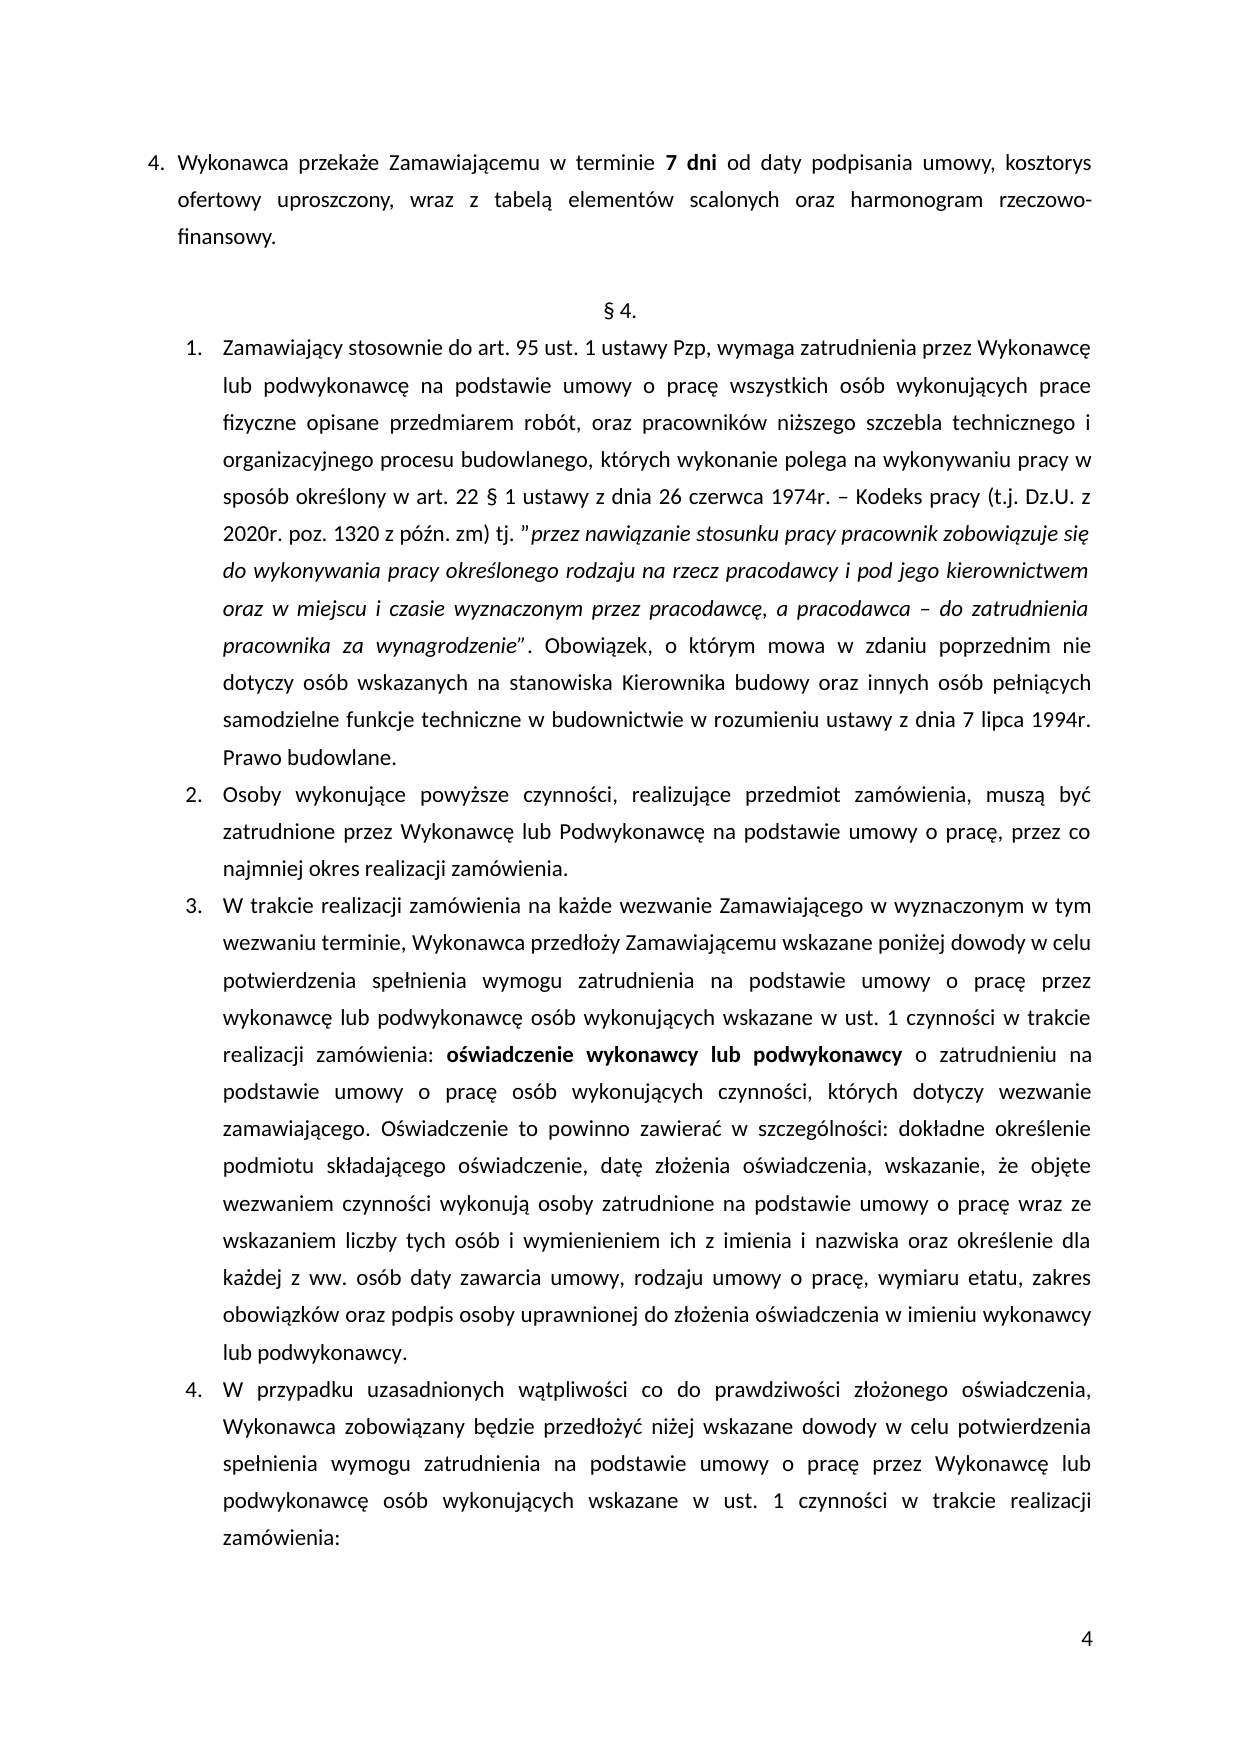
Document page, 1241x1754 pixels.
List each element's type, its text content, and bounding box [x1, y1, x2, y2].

list Osoby wykonujące powyższe czynności, realizujące przedmiot zamówienia, muszą być zatrudnione przez Wykonawcę lub Podwykonawcę na podstawie umowy o pracę, przez co najmniej okres realizacji zamówienia. [185, 780, 1093, 882]
list W przypadku uzasadnionych wątpliwości co do prawdziwości złożonego oświadczenia, Wykonawca zobowiązany będzie przedłożyć niżej wskazane dowody w celu potwierdzenia spełnienia wymogu zatrudnienia na podstawie umowy o pracę przez Wykonawcę lub podwykonawcę osób wykonujących wskazane w ust. 1 czynności w trakcie realizacji zamówienia: [185, 1375, 1093, 1552]
list Zamawiający stosownie do art. 95 ust. 1 ustawy Pzp, wymaga zatrudnienia przez Wykonawcę lub podwykonawcę na podstawie umowy o pracę wszystkich osób wykonujących prace fizyczne opisane przedmiarem robót, oraz pracowników niższego szczebla technicznego i organizacyjnego procesu budowlanego, których wykonanie polega na wykonywaniu pracy w sposób określony w art. 22 § 1 ustawy z dnia 26 czerwca 1974r. – Kodeks pracy (t.j. Dz.U. z 2020r. poz. 1320 z późn. zm) tj. ”przez nawiązanie stosunku pracy pracownik zobowiązuje się do wykonywania pracy określonego rodzaju na rzecz pracodawcy i pod jego kierownictwem oraz w miejscu i czasie wyznaczonym przez pracodawcę, a pracodawca – do zatrudnienia pracownika za wynagrodzenie”. Obowiązek, o którym mowa w zdaniu poprzednim nie dotyczy osób wskazanych na stanowiska Kierownika budowy oraz innych osób pełniących samodzielne funkcje techniczne w budownictwie w rozumieniu ustawy z dnia 7 lipca 1994r. Prawo budowlane. [185, 333, 1093, 771]
list Wykonawca przekaże Zamawiającemu w terminie 7 dni od daty podpisania umowy, kosztorys ofertowy uproszczony, wraz z tabelą elementów scalonych oraz harmonogram rzeczowo-finansowy. [148, 148, 1093, 250]
text § 4. [148, 296, 1093, 324]
list W trakcie realizacji zamówienia na każde wezwanie Zamawiającego w wyznaczonym w tym wezwaniu terminie, Wykonawca przedłoży Zamawiającemu wskazane poniżej dowody w celu potwierdzenia spełnienia wymogu zatrudnienia na podstawie umowy o pracę przez wykonawcę lub podwykonawcę osób wykonujących wskazane w ust. 1 czynności w trakcie realizacji zamówienia: oświadczenie wykonawcy lub podwykonawcy o zatrudnieniu na podstawie umowy o pracę osób wykonujących czynności, których dotyczy wezwanie zamawiającego. Oświadczenie to powinno zawierać w szczególności: dokładne określenie podmiotu składającego oświadczenie, datę złożenia oświadczenia, wskazanie, że objęte wezwaniem czynności wykonują osoby zatrudnione na podstawie umowy o pracę wraz ze wskazaniem liczby tych osób i wymienieniem ich z imienia i nazwiska oraz określenie dla każdej z ww. osób daty zawarcia umowy, rodzaju umowy o pracę, wymiaru etatu, zakres obowiązków oraz podpis osoby uprawnionej do złożenia oświadczenia w imieniu wykonawcy lub podwykonawcy. [185, 891, 1093, 1366]
